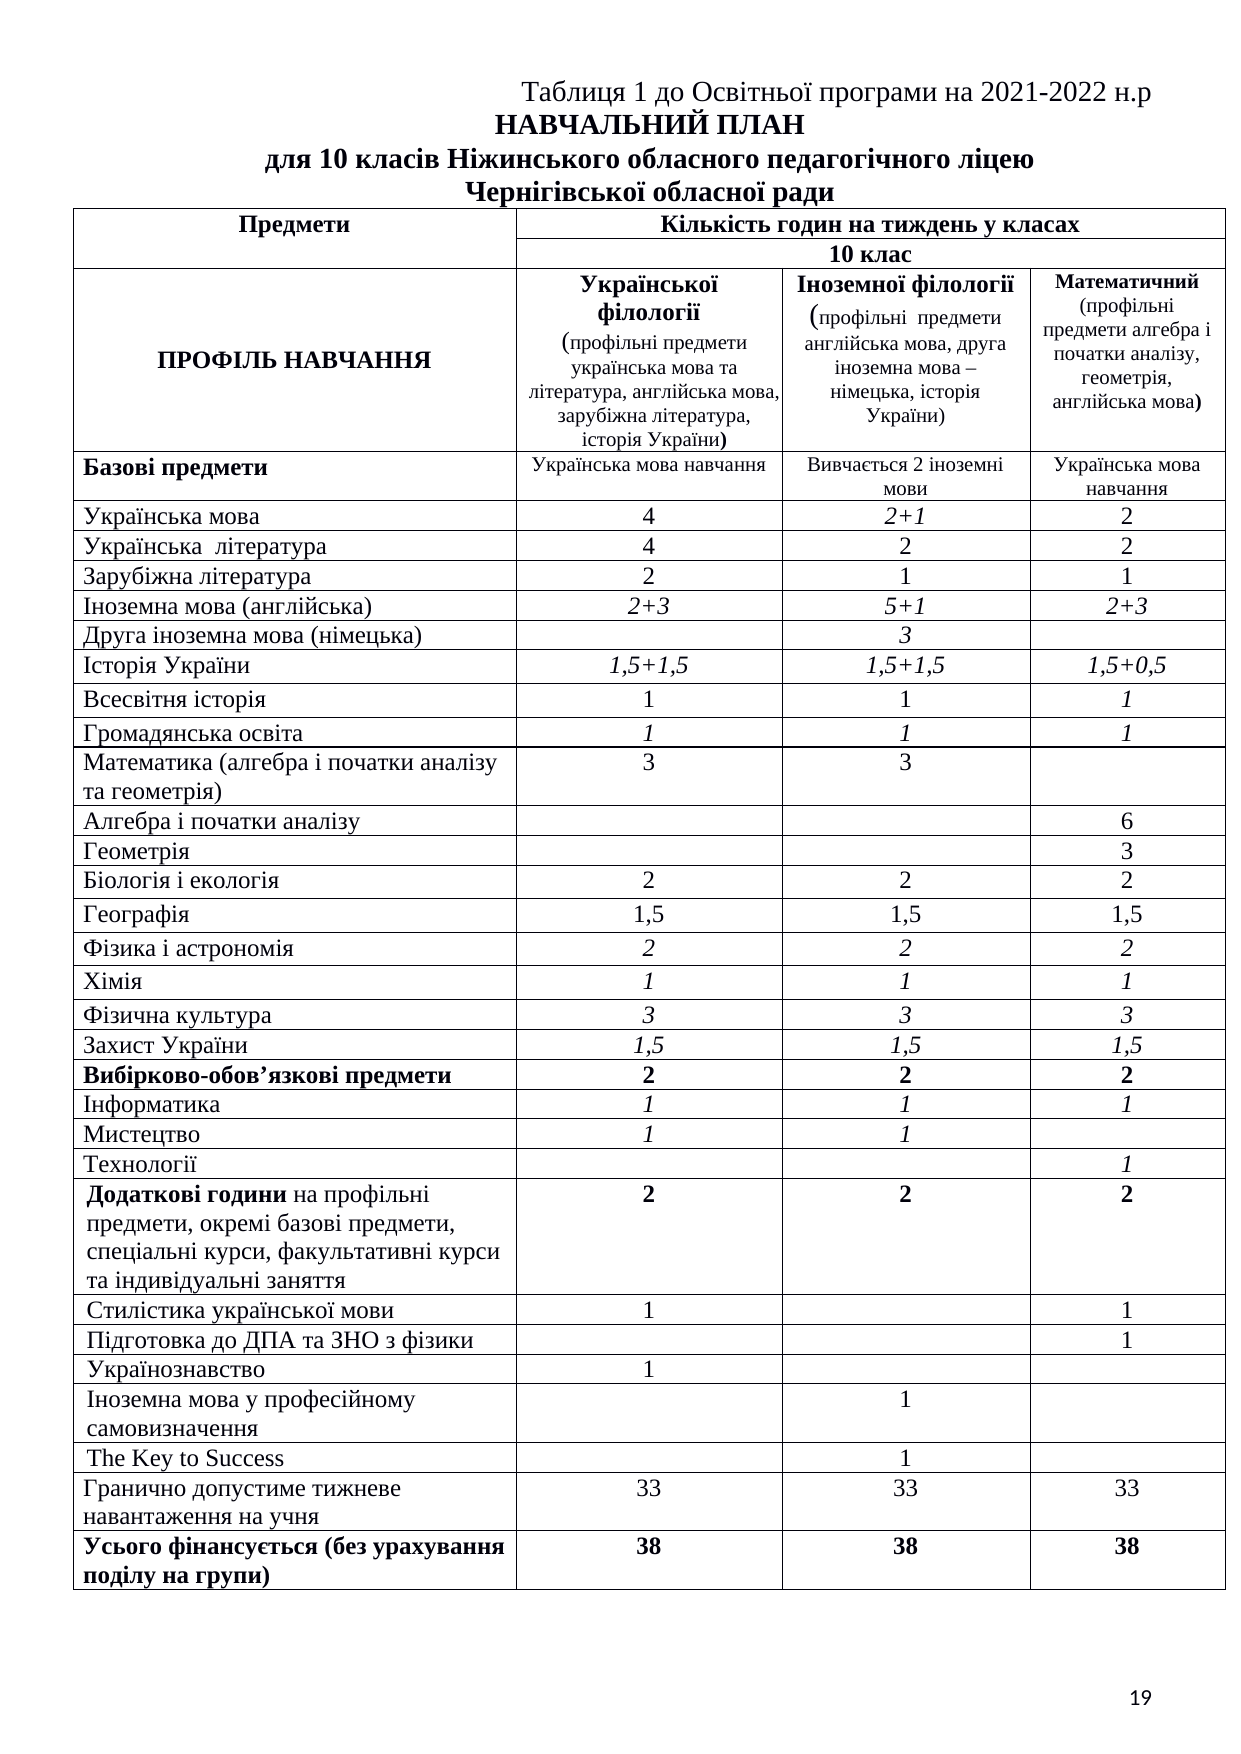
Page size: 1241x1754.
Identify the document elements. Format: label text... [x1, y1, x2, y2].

table_cell [517, 1443, 782, 1472]
table_cell Біологія і екологія [74, 866, 516, 898]
table_cell 2+1 [783, 501, 1030, 530]
text Чернігівської обласної ради [148, 174, 1152, 208]
table_cell 1,5 [783, 899, 1030, 932]
table_cell [517, 1384, 782, 1442]
table_cell 3 [1031, 1000, 1225, 1029]
table_cell [783, 1149, 1030, 1178]
table_cell [783, 1295, 1030, 1324]
table_cell 2 [517, 866, 782, 898]
table_cell Підготовка до ДПА та ЗНО з фізики [74, 1325, 516, 1353]
table_cell [1031, 1384, 1225, 1442]
table_cell Українська мова навчання [517, 452, 782, 500]
table_cell [783, 806, 1030, 835]
table_cell 2 [783, 1060, 1030, 1088]
table_cell 1 [1031, 1325, 1225, 1353]
table_cell 1,5 [517, 1030, 782, 1059]
table_cell Хімія [74, 966, 516, 999]
table_cell 1,5 [783, 1030, 1030, 1059]
table_cell Математичний (профільні предмети алгебра і початки аналізу, геометрія, англійська мова) [1031, 269, 1225, 451]
table_cell Фізика і астрономія [74, 933, 516, 965]
table_cell Стилістика української мови [74, 1295, 516, 1324]
table_cell [517, 1325, 782, 1353]
table_cell Геометрія [74, 836, 516, 864]
table_cell [1031, 1355, 1225, 1383]
table_cell 38 [517, 1531, 782, 1589]
table_cell 3 [783, 1000, 1030, 1029]
table_cell 2 [1031, 501, 1225, 530]
table_cell [517, 836, 782, 864]
table_cell [1031, 748, 1225, 805]
table_cell Українська література [74, 531, 516, 560]
table_cell 2 [517, 1179, 782, 1294]
table_cell 1 [783, 684, 1030, 717]
table_cell 1,5 [1031, 1030, 1225, 1059]
table_cell Усього фінансується (без урахування поділу на групи) [74, 1531, 516, 1589]
table_cell 4 [517, 531, 782, 560]
table_cell 33 [1031, 1473, 1225, 1530]
table_header Кількість годин на тиждень у класах [517, 209, 1225, 238]
table_cell 38 [1031, 1531, 1225, 1589]
table_cell Додаткові години на профільні предмети, окремі базові предмети, спеціальні курси, факультативні курси та індивідуальні заняття [74, 1179, 516, 1294]
table_cell 2 [517, 561, 782, 590]
table_cell 3 [517, 1000, 782, 1029]
table_cell Базові предмети [74, 452, 516, 500]
table_cell [1031, 1443, 1225, 1472]
text для 10 класів Ніжинського обласного педагогічного ліцею [148, 141, 1152, 174]
table_cell Українська мова [74, 501, 516, 530]
table_cell 1 [1031, 1295, 1225, 1324]
table_cell 1 [783, 718, 1030, 746]
table_cell Зарубіжна література [74, 561, 516, 590]
table_cell 2 [1031, 531, 1225, 560]
table_cell 1 [783, 966, 1030, 999]
table_cell Українознавство [74, 1355, 516, 1383]
table_cell Іноземна мова у професійному самовизначення [74, 1384, 516, 1442]
table_cell 6 [1031, 806, 1225, 835]
table_cell 1 [1031, 966, 1225, 999]
text НАВЧАЛЬНИЙ ПЛАН [148, 107, 1152, 141]
table_cell Українська мова навчання [1031, 452, 1225, 500]
table_cell Всесвітня історія [74, 684, 516, 717]
table_cell 1 [1031, 1149, 1225, 1178]
table_cell 1,5 [1031, 899, 1225, 932]
table_cell Вибірково-обов’язкові предмети [74, 1060, 516, 1088]
table_cell 3 [783, 748, 1030, 805]
table_cell Фізична культура [74, 1000, 516, 1029]
table_cell 1 [517, 1295, 782, 1324]
table_cell 3 [517, 748, 782, 805]
table_cell [1031, 1119, 1225, 1148]
table_cell 1 [517, 1090, 782, 1118]
table_cell 1 [517, 718, 782, 746]
table_cell 38 [783, 1531, 1030, 1589]
table_cell Друга іноземна мова (німецька) [74, 621, 516, 649]
table_cell Гранично допустиме тижневе навантаження на учня [74, 1473, 516, 1530]
table_cell 2 [1031, 1179, 1225, 1294]
table_cell Вивчається 2 іноземні мови [783, 452, 1030, 500]
table_cell [783, 1325, 1030, 1353]
table_cell 1 [783, 1090, 1030, 1118]
table_cell 2 [1031, 933, 1225, 965]
table_cell Географія [74, 899, 516, 932]
table_cell 1 [517, 966, 782, 999]
table_cell 10 клас [517, 239, 1225, 268]
table_cell Алгебра і початки аналізу [74, 806, 516, 835]
table_cell 1 [783, 1119, 1030, 1148]
table_cell 1 [517, 1119, 782, 1148]
table_cell Мистецтво [74, 1119, 516, 1148]
table_cell Громадянська освіта [74, 718, 516, 746]
table_cell Технології [74, 1149, 516, 1178]
table_cell 3 [783, 621, 1030, 649]
table_cell 1,5+0,5 [1031, 650, 1225, 683]
table_cell 33 [517, 1473, 782, 1530]
table_cell [1031, 621, 1225, 649]
table_cell 2 [517, 933, 782, 965]
table_cell 3 [1031, 836, 1225, 864]
table_cell 1 [517, 1355, 782, 1383]
table_cell Захист України [74, 1030, 516, 1059]
table_cell 2+3 [1031, 591, 1225, 619]
table_cell 2 [783, 866, 1030, 898]
table_cell 1 [517, 684, 782, 717]
table_cell 1 [1031, 718, 1225, 746]
table_cell [517, 621, 782, 649]
table_cell 1,5+1,5 [517, 650, 782, 683]
table_cell Іноземна мова (англійська) [74, 591, 516, 619]
table_cell [517, 1149, 782, 1178]
table_cell 1 [783, 1384, 1030, 1442]
table_cell 1 [1031, 1090, 1225, 1118]
table_cell Української філології (профільні предмети українська мова та література, англійська мова, зарубіжна література, історія України) [517, 269, 782, 451]
table_cell 2 [783, 1179, 1030, 1294]
table_cell 5+1 [783, 591, 1030, 619]
table_cell 2 [783, 933, 1030, 965]
table_cell 1,5 [517, 899, 782, 932]
table_cell 4 [517, 501, 782, 530]
table_cell [783, 836, 1030, 864]
table_cell 2+3 [517, 591, 782, 619]
table_cell Математика (алгебра і початки аналізу та геометрія) [74, 748, 516, 805]
table_header Предмети [74, 209, 516, 268]
table_cell 1 [783, 1443, 1030, 1472]
table_cell 33 [783, 1473, 1030, 1530]
table_cell 2 [1031, 866, 1225, 898]
table_cell 1 [783, 561, 1030, 590]
table_cell [783, 1355, 1030, 1383]
table_cell 2 [517, 1060, 782, 1088]
table_cell ПРОФІЛЬ НАВЧАННЯ [74, 269, 516, 451]
table_cell Іноземної філології (профільні предмети англійська мова, друга іноземна мова – німецька, історія України) [783, 269, 1030, 451]
table_cell 1 [1031, 561, 1225, 590]
table_cell 1,5+1,5 [783, 650, 1030, 683]
table_cell [517, 806, 782, 835]
table_cell 2 [1031, 1060, 1225, 1088]
text Таблиця 1 до Освітньої програми на 2021-2022 н.р [502, 74, 1152, 107]
table_cell Історія України [74, 650, 516, 683]
table_cell The Key to Success [74, 1443, 516, 1472]
table_cell Інформатика [74, 1090, 516, 1118]
table_cell 1 [1031, 684, 1225, 717]
table_cell 2 [783, 531, 1030, 560]
